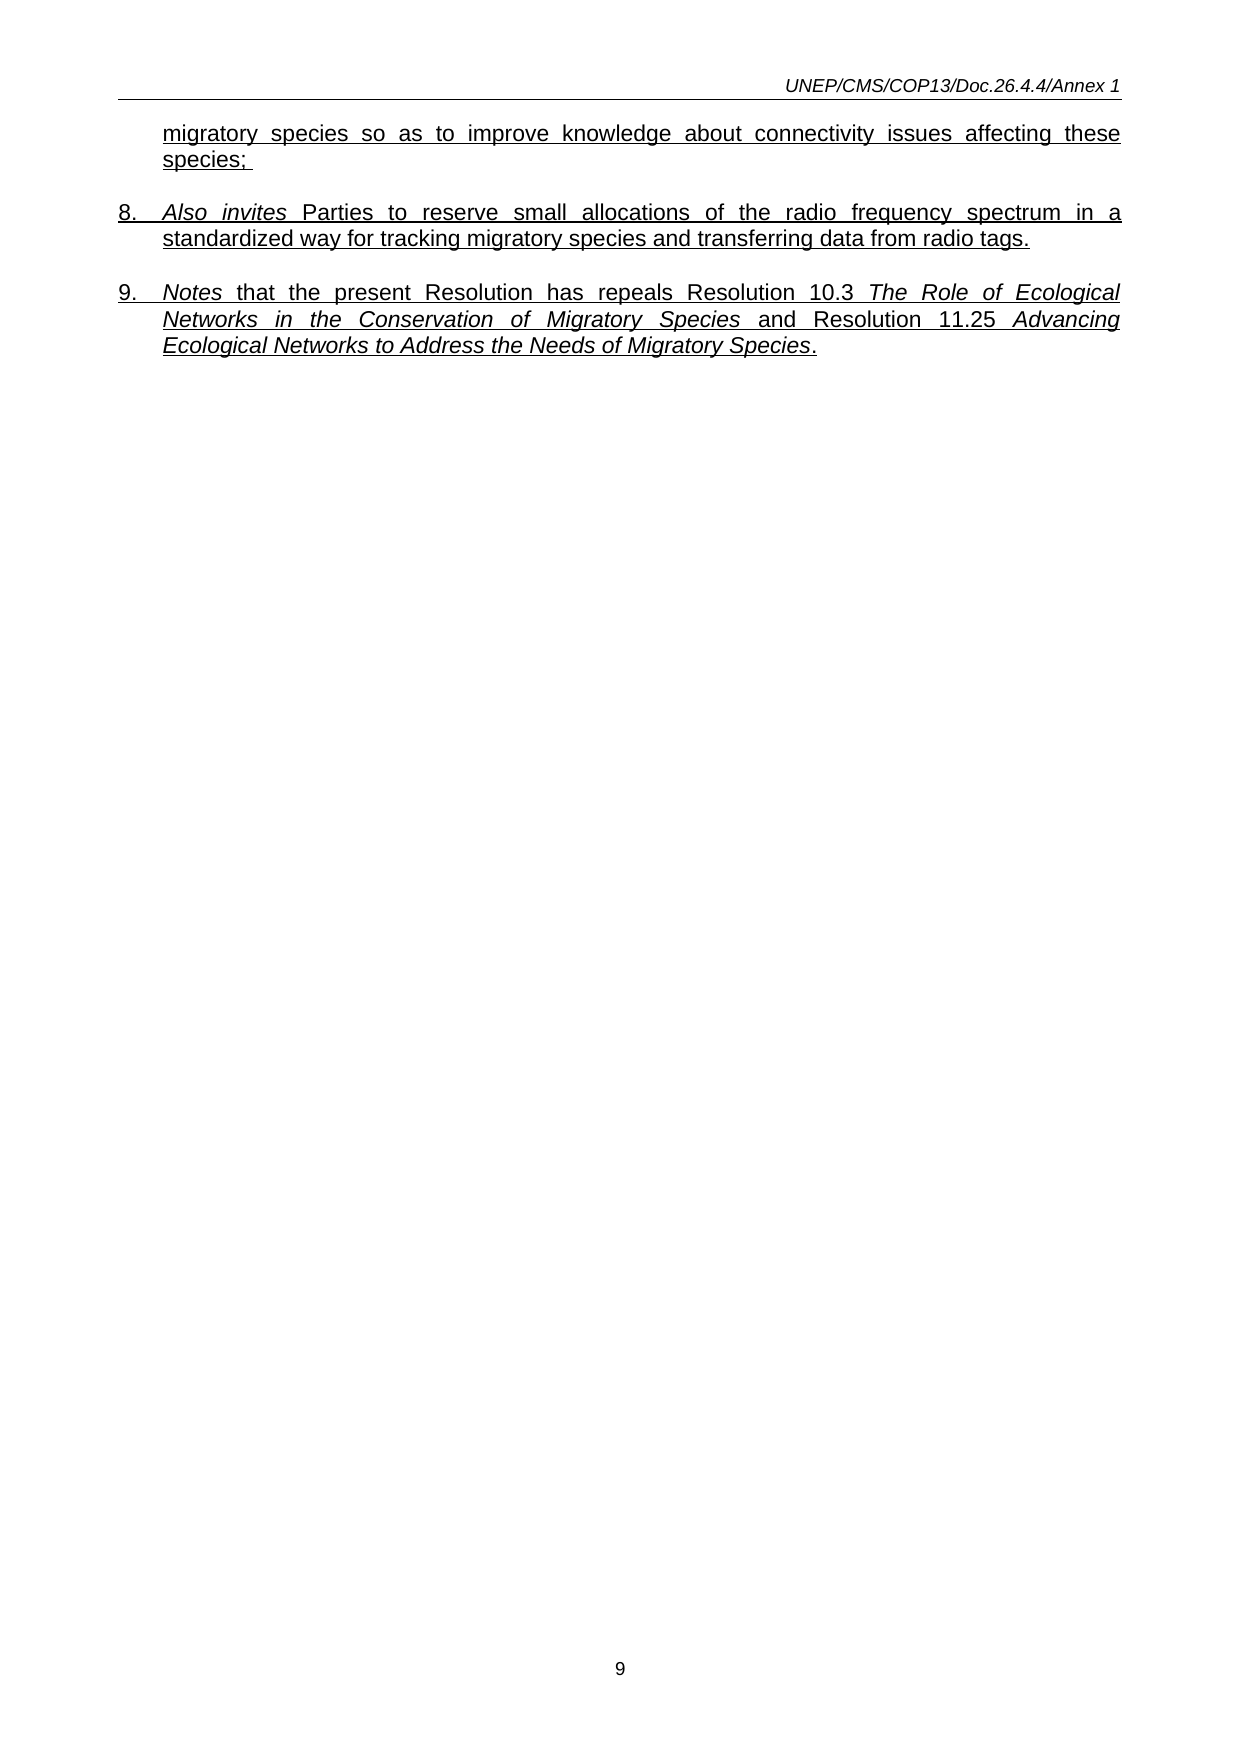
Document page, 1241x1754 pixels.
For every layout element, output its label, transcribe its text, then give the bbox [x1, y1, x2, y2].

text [118, 120, 1122, 172]
text 8. Also invites Parties to reserve small allocations of the radio frequency spectrum in a standardized way for tracking migratory species and transferring data from radio tags. [118, 199, 1122, 221]
text 9. Notes that the present Resolution has repeals Resolution 10.3 The Role of Ecological Networks in the Conservation of Migratory Species and Resolution 11.25 Advancing Ecological Networks to Address the Needs of Migratory Species. [118, 279, 1122, 358]
text 8. Also invites Parties to reserve small allocations of the radio frequency spectrum in a standardized way for tracking migratory species and transferring data from radio tags. [118, 223, 1122, 251]
